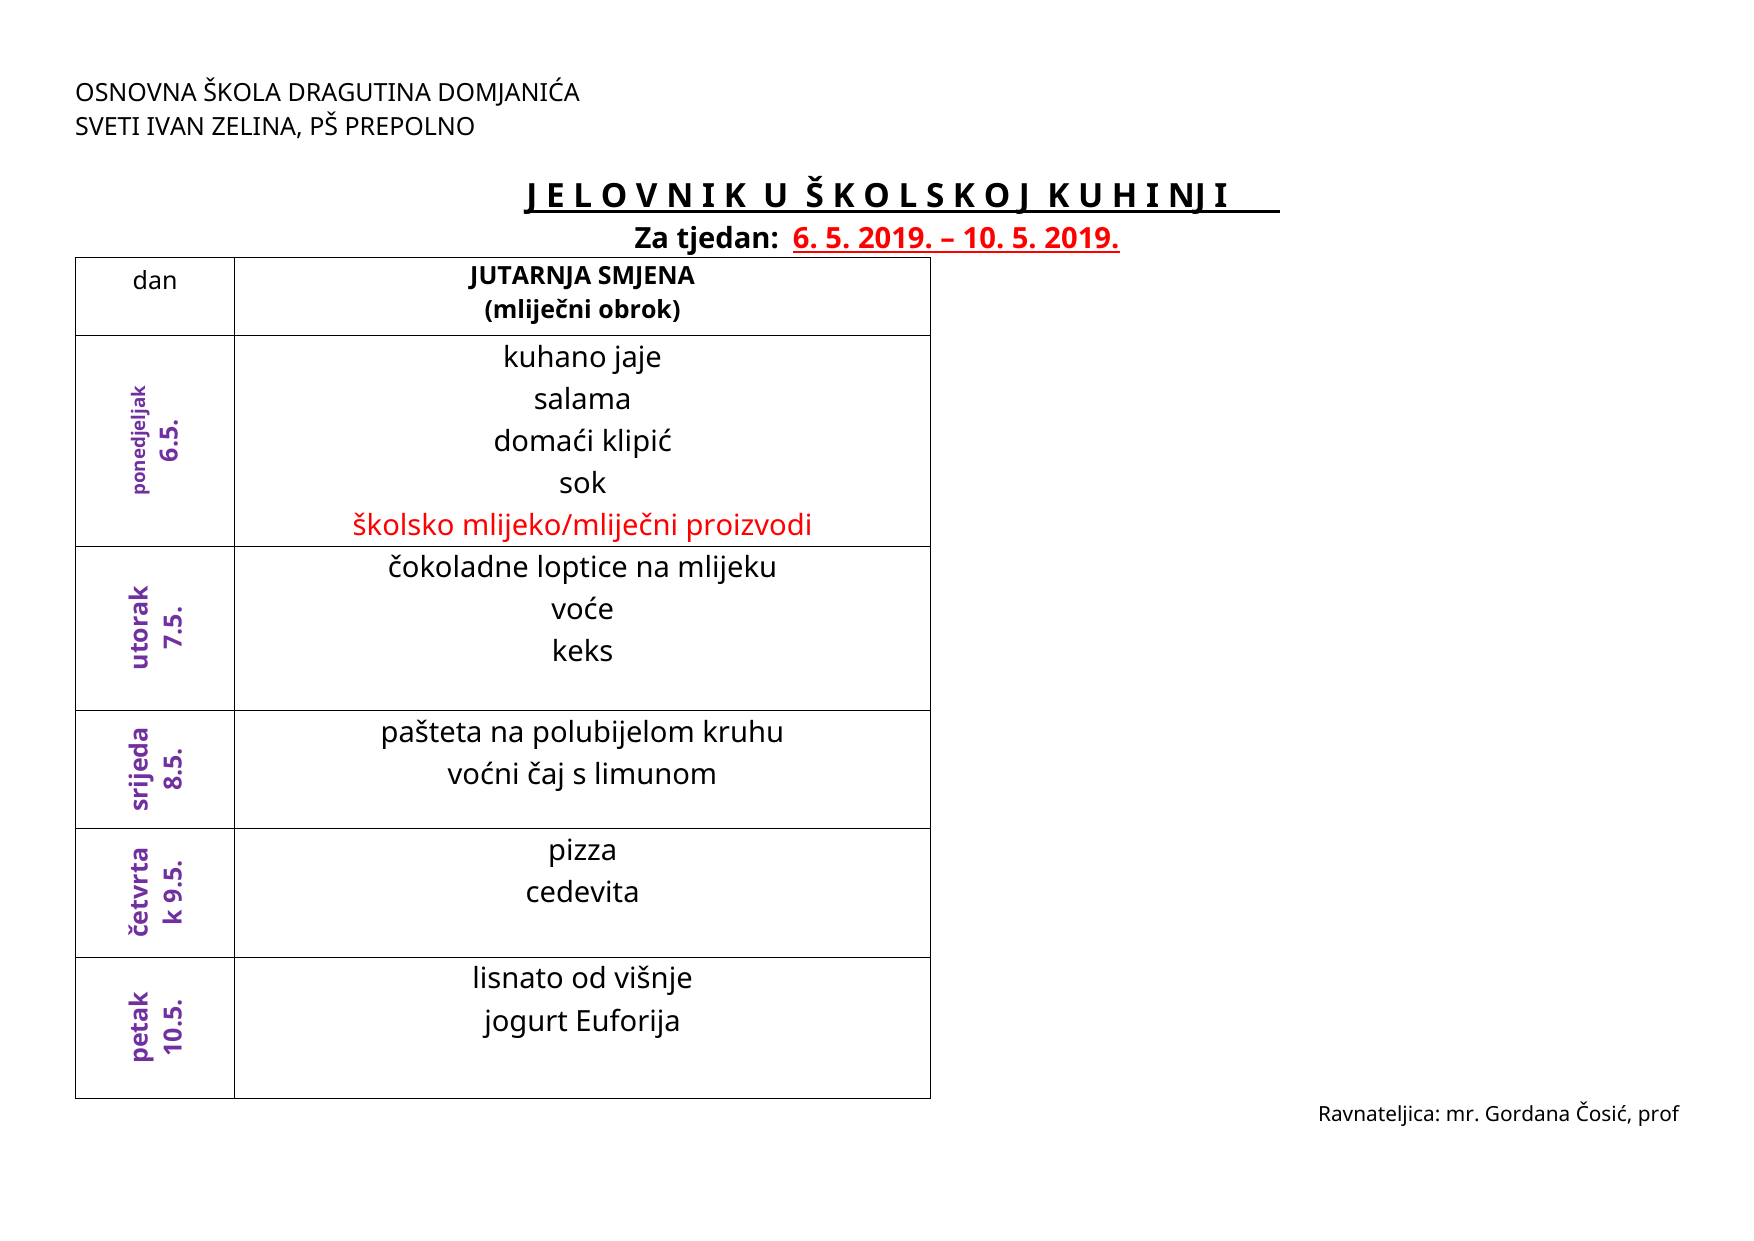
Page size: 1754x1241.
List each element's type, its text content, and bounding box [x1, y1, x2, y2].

table_cell četvrtak 9.5. [76, 829, 234, 957]
table_cell lisnato od višnje jogurt Euforija [235, 958, 930, 1098]
text J E L O V N I K U Š K O L S K O J K U H I NJ I [75, 172, 1679, 217]
table_cell srijeda 8.5. [76, 711, 234, 828]
table_cell ponedjeljak 6.5. [76, 336, 234, 546]
text OSNOVNA ŠKOLA DRAGUTINA DOMJANIĆA [75, 75, 1679, 109]
table_cell pašteta na polubijelom kruhu voćni čaj s limunom [235, 711, 930, 828]
table_cell kuhano jaje salama domaći klipić sok školsko mlijeko/mliječni proizvodi [235, 336, 930, 546]
text Ravnateljica: mr. Gordana Čosić, prof [75, 1099, 1679, 1127]
table_cell utorak 7.5. [76, 547, 234, 710]
text SVETI IVAN ZELINA, PŠ PREPOLNO [75, 109, 1679, 143]
table_cell petak 10.5. [76, 958, 234, 1098]
table_cell čokoladne loptice na mlijeku voće keks [235, 547, 930, 710]
text Za tjedan: 6. 5. 2019. – 10. 5. 2019. [75, 217, 1679, 257]
table_cell pizza cedevita [235, 829, 930, 957]
table_header JUTARNJA SMJENA (mliječni obrok) [235, 258, 930, 335]
table_header dan [76, 258, 234, 335]
